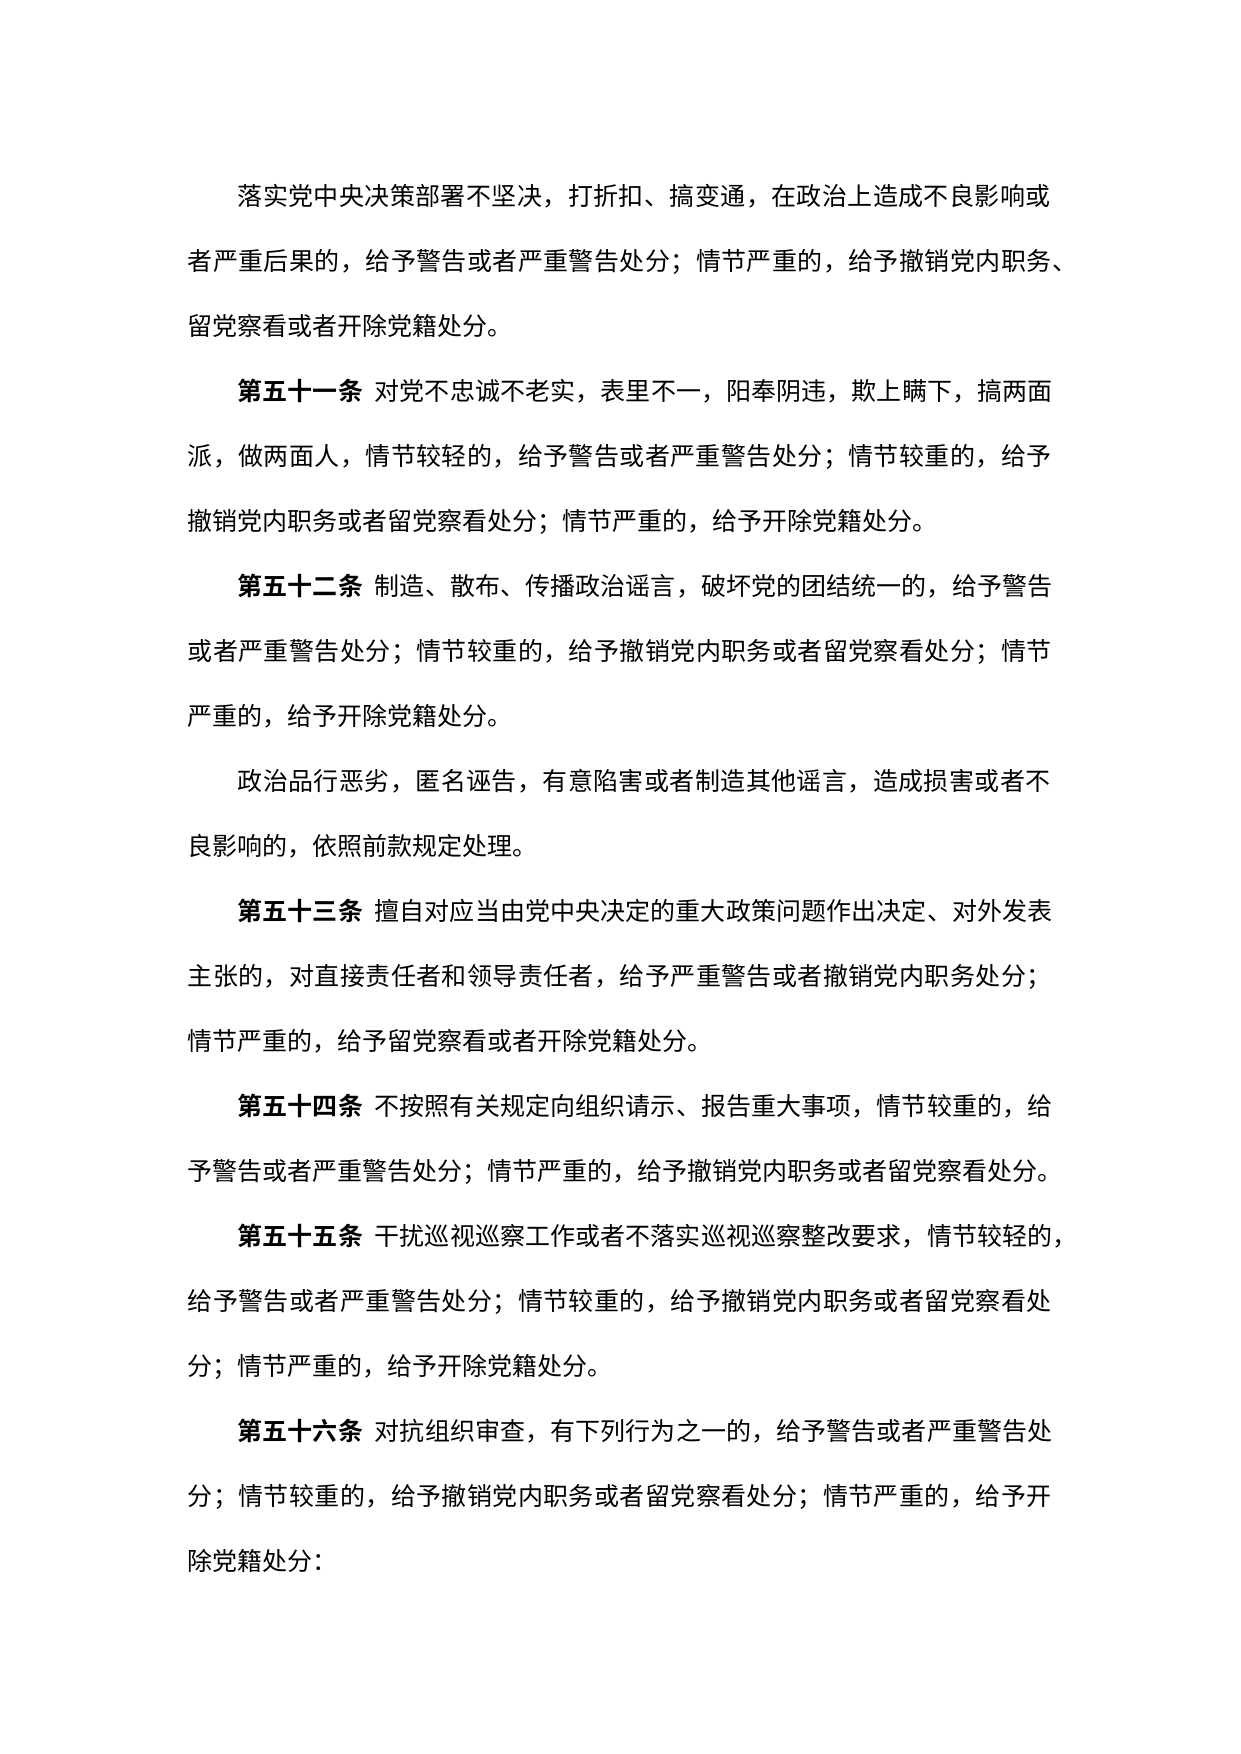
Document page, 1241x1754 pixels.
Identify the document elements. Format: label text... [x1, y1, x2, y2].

text 政治品行恶劣，匿名诬告，有意陷害或者制造其他谣言，造成损害或者不良影响的，依照前款规定处理。 [187, 747, 1053, 877]
text 第五十三条 擅自对应当由党中央决定的重大政策问题作出决定、对外发表主张的，对直接责任者和领导责任者，给予严重警告或者撤销党内职务处分；情节严重的，给予留党察看或者开除党籍处分。 [187, 877, 1053, 1072]
text 第五十二条 制造、散布、传播政治谣言，破坏党的团结统一的，给予警告或者严重警告处分；情节较重的，给予撤销党内职务或者留党察看处分；情节严重的，给予开除党籍处分。 [187, 552, 1053, 747]
text 第五十四条 不按照有关规定向组织请示、报告重大事项，情节较重的，给予警告或者严重警告处分；情节严重的，给予撤销党内职务或者留党察看处分。 [187, 1072, 1053, 1202]
text 第五十六条 对抗组织审查，有下列行为之一的，给予警告或者严重警告处分；情节较重的，给予撤销党内职务或者留党察看处分；情节严重的，给予开除党籍处分： [187, 1397, 1053, 1592]
text 第五十一条 对党不忠诚不老实，表里不一，阳奉阴违，欺上瞒下，搞两面派，做两面人，情节较轻的，给予警告或者严重警告处分；情节较重的，给予撤销党内职务或者留党察看处分；情节严重的，给予开除党籍处分。 [187, 357, 1053, 552]
text 第五十五条 干扰巡视巡察工作或者不落实巡视巡察整改要求，情节较轻的，给予警告或者严重警告处分；情节较重的，给予撤销党内职务或者留党察看处分；情节严重的，给予开除党籍处分。 [187, 1202, 1053, 1397]
text 落实党中央决策部署不坚决，打折扣、搞变通，在政治上造成不良影响或者严重后果的，给予警告或者严重警告处分；情节严重的，给予撤销党内职务、留党察看或者开除党籍处分。 [187, 162, 1053, 357]
